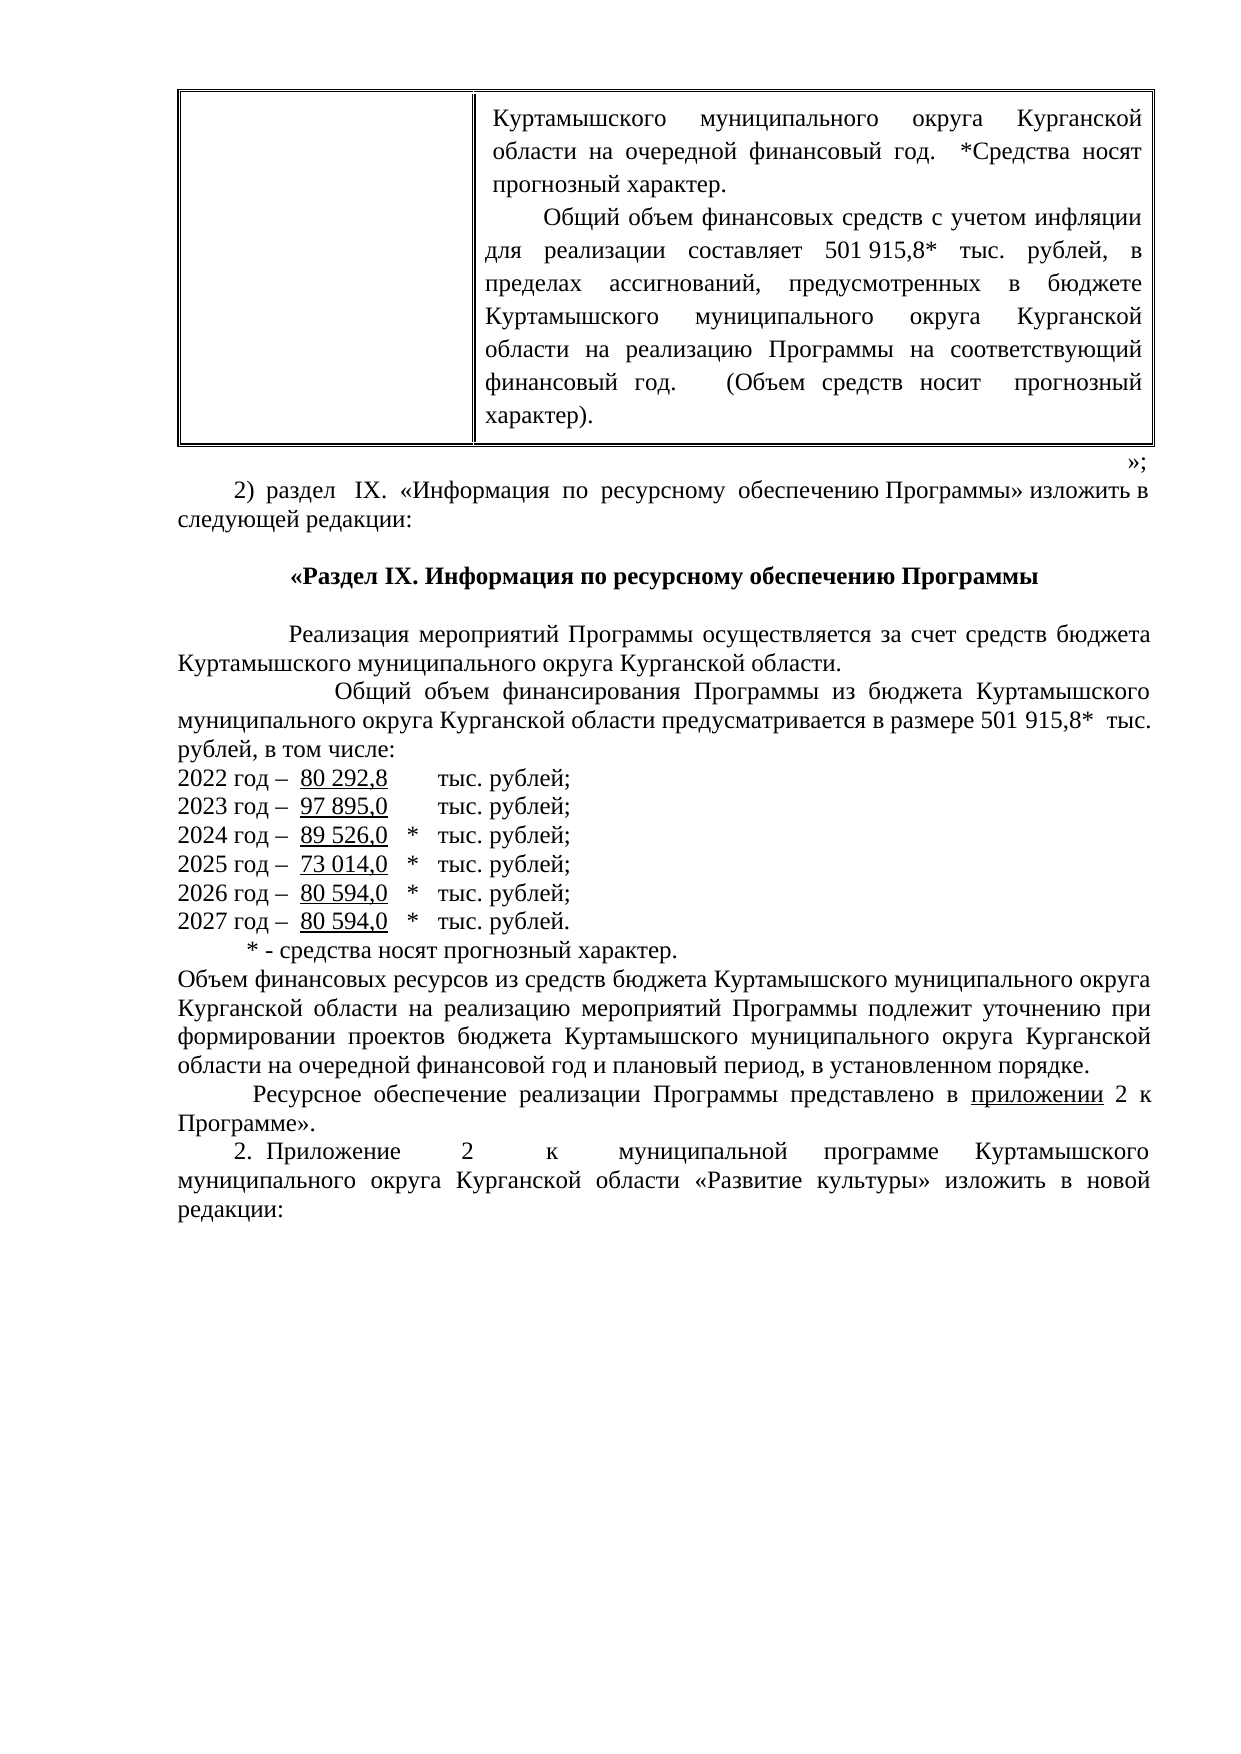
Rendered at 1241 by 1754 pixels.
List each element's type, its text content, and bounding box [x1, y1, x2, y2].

text 2025 год – 73 014,0 * тыс. рублей; [177, 849, 1152, 878]
text Общий объем финансирования Программы из бюджета Куртамышского муниципального округа Курганской области предусматривается в размере 501 915,8* тыс. рублей, в том числе: [177, 676, 1152, 763]
text «Раздел IX. Информация по ресурсному обеспечению Программы [177, 561, 1152, 590]
list раздел IX. «Информация по ресурсному обеспечению Программы» изложить в [233, 475, 1152, 504]
text Реализация мероприятий Программы осуществляется за счет средств бюджета Куртамышского муниципального округа Курганской области. [177, 619, 1152, 676]
text Ресурсное обеспечение реализации Программы представлено в приложении 2 к Программе». [177, 1079, 1152, 1136]
text следующей редакции: [177, 504, 1152, 533]
text »; [177, 447, 1152, 475]
text 2022 год – 80 292,8 тыс. рублей; [177, 763, 1152, 791]
text 2027 год – 80 594,0 * тыс. рублей. [177, 906, 1152, 935]
text 2024 год – 89 526,0 * тыс. рублей; [177, 820, 1152, 849]
text 2023 год – 97 895,0 тыс. рублей; [177, 791, 1152, 820]
text 2026 год – 80 594,0 * тыс. рублей; [177, 878, 1152, 906]
text Объем финансовых ресурсов из средств бюджета Куртамышского муниципального округа Курганской области на реализацию мероприятий Программы подлежит уточнению при формировании проектов бюджета Куртамышского муниципального округа Курганской области на очередной финансовой год и плановый период, в установленном порядке. [177, 964, 1152, 1079]
list Приложение 2 к муниципальной программе Куртамышского муниципального округа Курганской области «Развитие культуры» изложить в новой редакции: [177, 1136, 1152, 1223]
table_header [474, 92, 1152, 443]
text * - средства носят прогнозный характер. [177, 935, 1152, 964]
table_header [179, 90, 474, 443]
